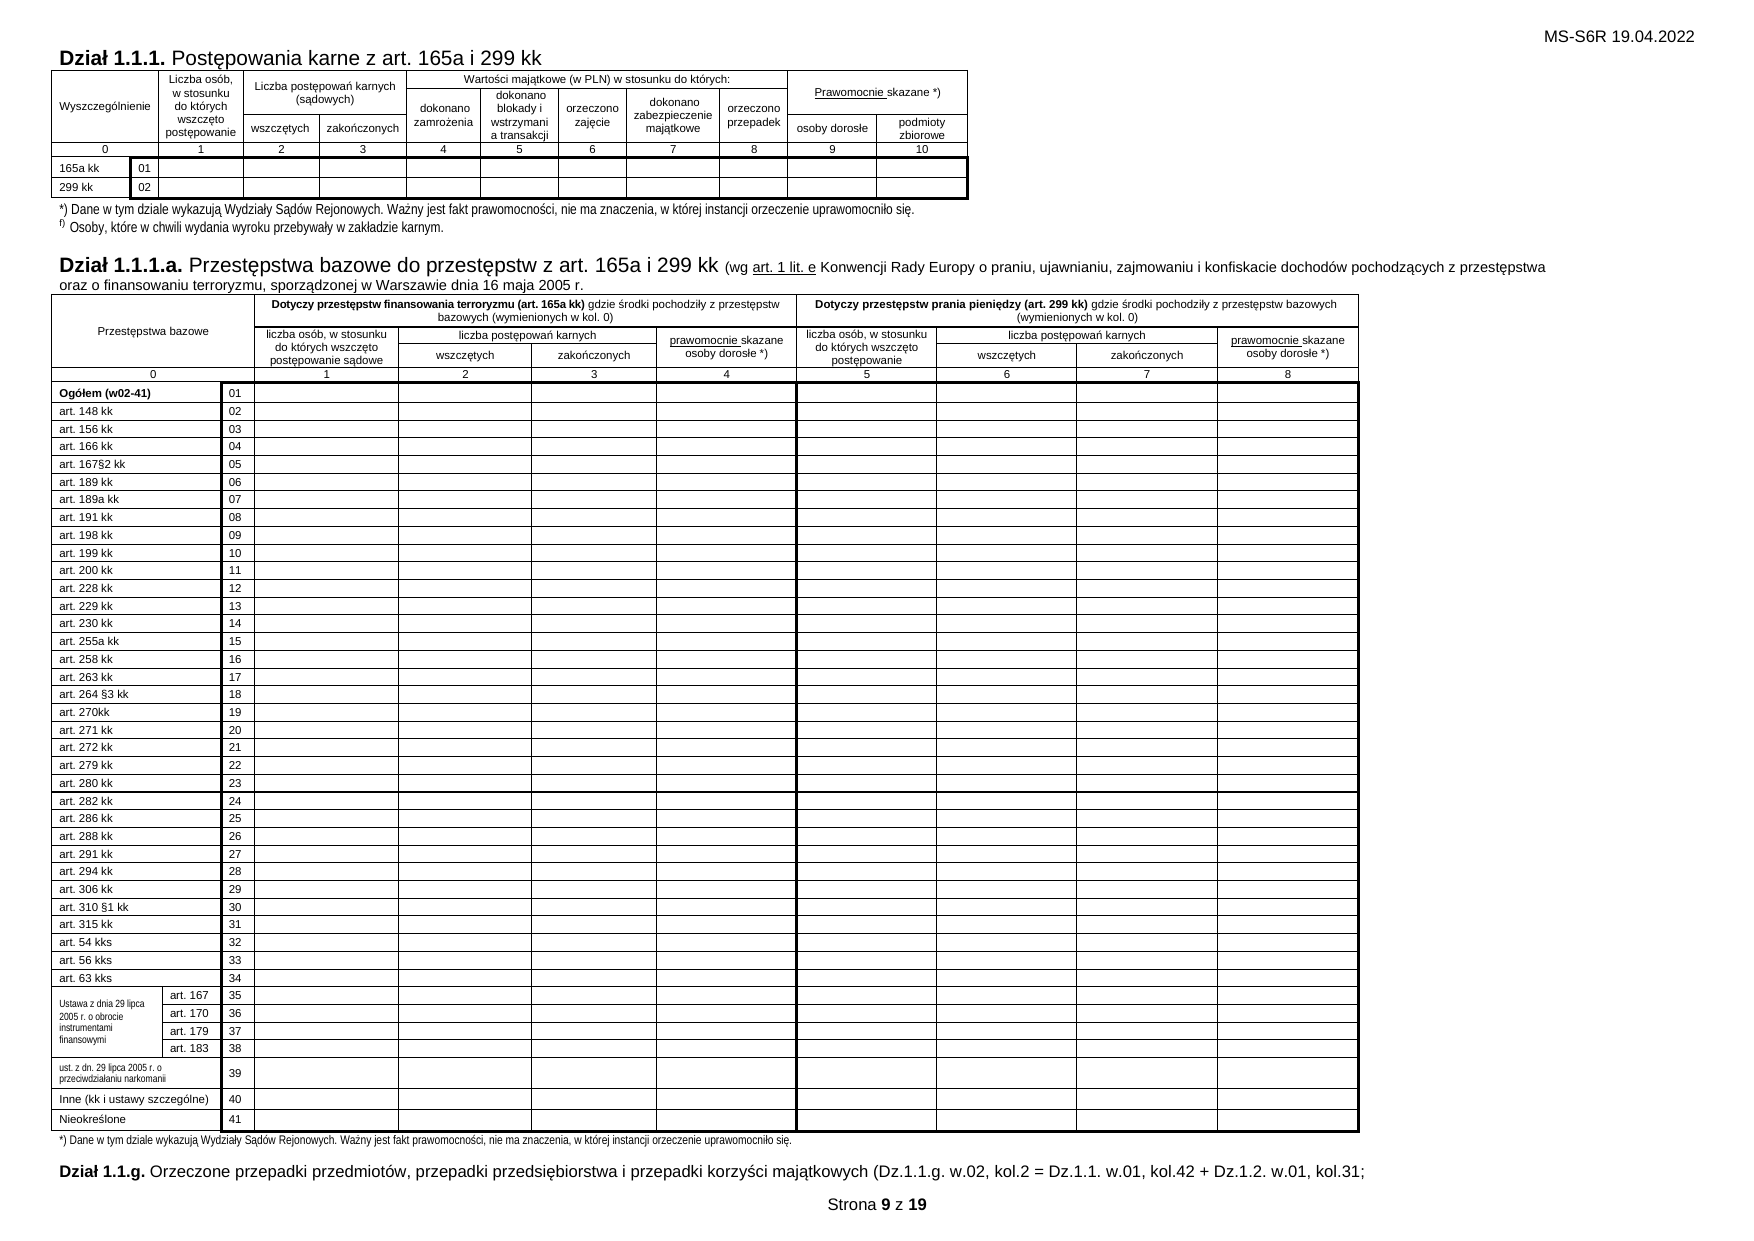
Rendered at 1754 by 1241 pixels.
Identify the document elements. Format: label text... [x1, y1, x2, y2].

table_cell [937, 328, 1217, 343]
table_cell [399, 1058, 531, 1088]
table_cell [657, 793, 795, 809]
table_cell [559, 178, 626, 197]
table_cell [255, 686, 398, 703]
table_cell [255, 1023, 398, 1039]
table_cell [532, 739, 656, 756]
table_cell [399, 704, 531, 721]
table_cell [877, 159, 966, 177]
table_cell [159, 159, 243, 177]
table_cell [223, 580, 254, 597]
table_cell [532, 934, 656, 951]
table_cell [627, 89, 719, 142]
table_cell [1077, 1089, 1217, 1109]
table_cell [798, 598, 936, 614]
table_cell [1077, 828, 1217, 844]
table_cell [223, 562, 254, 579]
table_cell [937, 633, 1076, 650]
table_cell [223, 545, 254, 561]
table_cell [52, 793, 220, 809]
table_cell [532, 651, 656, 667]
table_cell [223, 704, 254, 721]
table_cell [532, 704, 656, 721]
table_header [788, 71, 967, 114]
text Dział 1.1.g. Orzeczone przepadki przedmiotów, przepadki przedsiębiorstwa i przepadki korzyści majątkowych (Dz.1.1.g. w.02, kol.2 = Dz.1.1. w.01, kol.42 + Dz.1.2. w.01, kol.31; [59, 1161, 1695, 1181]
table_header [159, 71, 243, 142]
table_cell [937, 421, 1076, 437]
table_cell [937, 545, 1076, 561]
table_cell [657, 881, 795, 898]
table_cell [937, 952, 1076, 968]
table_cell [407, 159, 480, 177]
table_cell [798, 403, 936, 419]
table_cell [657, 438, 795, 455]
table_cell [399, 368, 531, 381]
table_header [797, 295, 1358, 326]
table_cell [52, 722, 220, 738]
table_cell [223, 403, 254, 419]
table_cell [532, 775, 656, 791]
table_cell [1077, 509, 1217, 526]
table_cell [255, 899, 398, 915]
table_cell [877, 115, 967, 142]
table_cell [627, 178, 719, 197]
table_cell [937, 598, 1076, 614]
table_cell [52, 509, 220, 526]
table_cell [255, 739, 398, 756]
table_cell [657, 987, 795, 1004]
text Dział 1.1.1.a. Przestępstwa bazowe do przestępstw z art. 165a i 299 kk (wg art. 1 lit. e Konwencji Rady Europy o praniu, ujawnianiu, zajmowaniu i konfiskacie dochodów pochodzących z przestępstwa oraz o finansowaniu terroryzmu, sporządzonej w Warszawie dnia 16 maja 2005 r. [59, 253, 1695, 294]
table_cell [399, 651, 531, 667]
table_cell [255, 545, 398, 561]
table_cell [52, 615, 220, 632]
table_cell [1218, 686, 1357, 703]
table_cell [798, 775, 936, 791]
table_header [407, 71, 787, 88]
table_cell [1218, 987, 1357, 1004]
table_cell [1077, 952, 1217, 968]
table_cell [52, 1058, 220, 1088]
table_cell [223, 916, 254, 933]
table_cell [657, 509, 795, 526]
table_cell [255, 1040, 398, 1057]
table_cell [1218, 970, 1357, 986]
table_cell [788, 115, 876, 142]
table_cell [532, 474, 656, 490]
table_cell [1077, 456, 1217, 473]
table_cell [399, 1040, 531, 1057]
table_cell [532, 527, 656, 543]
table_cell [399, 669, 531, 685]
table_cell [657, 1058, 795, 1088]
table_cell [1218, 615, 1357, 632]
text Dział 1.1.1. Postępowania karne z art. 165a i 299 kk [59, 46, 1695, 70]
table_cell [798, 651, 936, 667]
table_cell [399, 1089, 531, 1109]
text *) Dane w tym dziale wykazują Wydziały Sądów Rejonowych. Ważny jest fakt prawomocności, nie ma znaczenia, w której instancji orzeczenie uprawomocniło się. [59, 200, 1695, 217]
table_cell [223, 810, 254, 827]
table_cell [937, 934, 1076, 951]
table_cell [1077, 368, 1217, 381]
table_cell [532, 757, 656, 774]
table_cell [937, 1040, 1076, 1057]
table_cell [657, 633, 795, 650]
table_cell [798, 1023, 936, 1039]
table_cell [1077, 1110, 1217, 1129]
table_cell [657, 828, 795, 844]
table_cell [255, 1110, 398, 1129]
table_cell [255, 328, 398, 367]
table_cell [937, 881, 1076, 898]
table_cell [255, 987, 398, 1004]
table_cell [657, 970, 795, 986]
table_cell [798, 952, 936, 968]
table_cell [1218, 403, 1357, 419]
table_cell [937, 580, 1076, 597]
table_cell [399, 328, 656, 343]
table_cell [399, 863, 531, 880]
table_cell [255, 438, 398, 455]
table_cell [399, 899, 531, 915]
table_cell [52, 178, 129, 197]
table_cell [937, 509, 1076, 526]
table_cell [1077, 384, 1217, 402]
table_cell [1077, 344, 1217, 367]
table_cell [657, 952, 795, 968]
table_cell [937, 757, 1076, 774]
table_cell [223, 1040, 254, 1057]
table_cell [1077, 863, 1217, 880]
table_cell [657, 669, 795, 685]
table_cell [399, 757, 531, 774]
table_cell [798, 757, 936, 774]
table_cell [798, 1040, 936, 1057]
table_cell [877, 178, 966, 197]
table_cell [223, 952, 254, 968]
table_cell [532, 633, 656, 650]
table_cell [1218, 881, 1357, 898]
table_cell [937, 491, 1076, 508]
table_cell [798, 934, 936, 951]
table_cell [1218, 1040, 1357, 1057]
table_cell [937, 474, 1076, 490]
text *) Dane w tym dziale wykazują Wydziały Sądów Rejonowych. Ważny jest fakt prawomocności, nie ma znaczenia, w której instancji orzeczenie uprawomocniło się. [59, 1133, 1695, 1147]
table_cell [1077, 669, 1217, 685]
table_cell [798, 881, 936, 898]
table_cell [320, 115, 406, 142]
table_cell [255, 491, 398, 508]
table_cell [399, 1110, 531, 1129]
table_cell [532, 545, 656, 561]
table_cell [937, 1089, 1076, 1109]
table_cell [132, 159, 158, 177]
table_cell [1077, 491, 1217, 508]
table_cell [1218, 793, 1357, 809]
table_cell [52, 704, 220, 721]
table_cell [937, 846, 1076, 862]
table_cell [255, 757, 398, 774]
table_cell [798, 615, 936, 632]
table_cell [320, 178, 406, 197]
text f) Osoby, które w chwili wydania wyroku przebywały w zakładzie karnym. [59, 217, 1695, 236]
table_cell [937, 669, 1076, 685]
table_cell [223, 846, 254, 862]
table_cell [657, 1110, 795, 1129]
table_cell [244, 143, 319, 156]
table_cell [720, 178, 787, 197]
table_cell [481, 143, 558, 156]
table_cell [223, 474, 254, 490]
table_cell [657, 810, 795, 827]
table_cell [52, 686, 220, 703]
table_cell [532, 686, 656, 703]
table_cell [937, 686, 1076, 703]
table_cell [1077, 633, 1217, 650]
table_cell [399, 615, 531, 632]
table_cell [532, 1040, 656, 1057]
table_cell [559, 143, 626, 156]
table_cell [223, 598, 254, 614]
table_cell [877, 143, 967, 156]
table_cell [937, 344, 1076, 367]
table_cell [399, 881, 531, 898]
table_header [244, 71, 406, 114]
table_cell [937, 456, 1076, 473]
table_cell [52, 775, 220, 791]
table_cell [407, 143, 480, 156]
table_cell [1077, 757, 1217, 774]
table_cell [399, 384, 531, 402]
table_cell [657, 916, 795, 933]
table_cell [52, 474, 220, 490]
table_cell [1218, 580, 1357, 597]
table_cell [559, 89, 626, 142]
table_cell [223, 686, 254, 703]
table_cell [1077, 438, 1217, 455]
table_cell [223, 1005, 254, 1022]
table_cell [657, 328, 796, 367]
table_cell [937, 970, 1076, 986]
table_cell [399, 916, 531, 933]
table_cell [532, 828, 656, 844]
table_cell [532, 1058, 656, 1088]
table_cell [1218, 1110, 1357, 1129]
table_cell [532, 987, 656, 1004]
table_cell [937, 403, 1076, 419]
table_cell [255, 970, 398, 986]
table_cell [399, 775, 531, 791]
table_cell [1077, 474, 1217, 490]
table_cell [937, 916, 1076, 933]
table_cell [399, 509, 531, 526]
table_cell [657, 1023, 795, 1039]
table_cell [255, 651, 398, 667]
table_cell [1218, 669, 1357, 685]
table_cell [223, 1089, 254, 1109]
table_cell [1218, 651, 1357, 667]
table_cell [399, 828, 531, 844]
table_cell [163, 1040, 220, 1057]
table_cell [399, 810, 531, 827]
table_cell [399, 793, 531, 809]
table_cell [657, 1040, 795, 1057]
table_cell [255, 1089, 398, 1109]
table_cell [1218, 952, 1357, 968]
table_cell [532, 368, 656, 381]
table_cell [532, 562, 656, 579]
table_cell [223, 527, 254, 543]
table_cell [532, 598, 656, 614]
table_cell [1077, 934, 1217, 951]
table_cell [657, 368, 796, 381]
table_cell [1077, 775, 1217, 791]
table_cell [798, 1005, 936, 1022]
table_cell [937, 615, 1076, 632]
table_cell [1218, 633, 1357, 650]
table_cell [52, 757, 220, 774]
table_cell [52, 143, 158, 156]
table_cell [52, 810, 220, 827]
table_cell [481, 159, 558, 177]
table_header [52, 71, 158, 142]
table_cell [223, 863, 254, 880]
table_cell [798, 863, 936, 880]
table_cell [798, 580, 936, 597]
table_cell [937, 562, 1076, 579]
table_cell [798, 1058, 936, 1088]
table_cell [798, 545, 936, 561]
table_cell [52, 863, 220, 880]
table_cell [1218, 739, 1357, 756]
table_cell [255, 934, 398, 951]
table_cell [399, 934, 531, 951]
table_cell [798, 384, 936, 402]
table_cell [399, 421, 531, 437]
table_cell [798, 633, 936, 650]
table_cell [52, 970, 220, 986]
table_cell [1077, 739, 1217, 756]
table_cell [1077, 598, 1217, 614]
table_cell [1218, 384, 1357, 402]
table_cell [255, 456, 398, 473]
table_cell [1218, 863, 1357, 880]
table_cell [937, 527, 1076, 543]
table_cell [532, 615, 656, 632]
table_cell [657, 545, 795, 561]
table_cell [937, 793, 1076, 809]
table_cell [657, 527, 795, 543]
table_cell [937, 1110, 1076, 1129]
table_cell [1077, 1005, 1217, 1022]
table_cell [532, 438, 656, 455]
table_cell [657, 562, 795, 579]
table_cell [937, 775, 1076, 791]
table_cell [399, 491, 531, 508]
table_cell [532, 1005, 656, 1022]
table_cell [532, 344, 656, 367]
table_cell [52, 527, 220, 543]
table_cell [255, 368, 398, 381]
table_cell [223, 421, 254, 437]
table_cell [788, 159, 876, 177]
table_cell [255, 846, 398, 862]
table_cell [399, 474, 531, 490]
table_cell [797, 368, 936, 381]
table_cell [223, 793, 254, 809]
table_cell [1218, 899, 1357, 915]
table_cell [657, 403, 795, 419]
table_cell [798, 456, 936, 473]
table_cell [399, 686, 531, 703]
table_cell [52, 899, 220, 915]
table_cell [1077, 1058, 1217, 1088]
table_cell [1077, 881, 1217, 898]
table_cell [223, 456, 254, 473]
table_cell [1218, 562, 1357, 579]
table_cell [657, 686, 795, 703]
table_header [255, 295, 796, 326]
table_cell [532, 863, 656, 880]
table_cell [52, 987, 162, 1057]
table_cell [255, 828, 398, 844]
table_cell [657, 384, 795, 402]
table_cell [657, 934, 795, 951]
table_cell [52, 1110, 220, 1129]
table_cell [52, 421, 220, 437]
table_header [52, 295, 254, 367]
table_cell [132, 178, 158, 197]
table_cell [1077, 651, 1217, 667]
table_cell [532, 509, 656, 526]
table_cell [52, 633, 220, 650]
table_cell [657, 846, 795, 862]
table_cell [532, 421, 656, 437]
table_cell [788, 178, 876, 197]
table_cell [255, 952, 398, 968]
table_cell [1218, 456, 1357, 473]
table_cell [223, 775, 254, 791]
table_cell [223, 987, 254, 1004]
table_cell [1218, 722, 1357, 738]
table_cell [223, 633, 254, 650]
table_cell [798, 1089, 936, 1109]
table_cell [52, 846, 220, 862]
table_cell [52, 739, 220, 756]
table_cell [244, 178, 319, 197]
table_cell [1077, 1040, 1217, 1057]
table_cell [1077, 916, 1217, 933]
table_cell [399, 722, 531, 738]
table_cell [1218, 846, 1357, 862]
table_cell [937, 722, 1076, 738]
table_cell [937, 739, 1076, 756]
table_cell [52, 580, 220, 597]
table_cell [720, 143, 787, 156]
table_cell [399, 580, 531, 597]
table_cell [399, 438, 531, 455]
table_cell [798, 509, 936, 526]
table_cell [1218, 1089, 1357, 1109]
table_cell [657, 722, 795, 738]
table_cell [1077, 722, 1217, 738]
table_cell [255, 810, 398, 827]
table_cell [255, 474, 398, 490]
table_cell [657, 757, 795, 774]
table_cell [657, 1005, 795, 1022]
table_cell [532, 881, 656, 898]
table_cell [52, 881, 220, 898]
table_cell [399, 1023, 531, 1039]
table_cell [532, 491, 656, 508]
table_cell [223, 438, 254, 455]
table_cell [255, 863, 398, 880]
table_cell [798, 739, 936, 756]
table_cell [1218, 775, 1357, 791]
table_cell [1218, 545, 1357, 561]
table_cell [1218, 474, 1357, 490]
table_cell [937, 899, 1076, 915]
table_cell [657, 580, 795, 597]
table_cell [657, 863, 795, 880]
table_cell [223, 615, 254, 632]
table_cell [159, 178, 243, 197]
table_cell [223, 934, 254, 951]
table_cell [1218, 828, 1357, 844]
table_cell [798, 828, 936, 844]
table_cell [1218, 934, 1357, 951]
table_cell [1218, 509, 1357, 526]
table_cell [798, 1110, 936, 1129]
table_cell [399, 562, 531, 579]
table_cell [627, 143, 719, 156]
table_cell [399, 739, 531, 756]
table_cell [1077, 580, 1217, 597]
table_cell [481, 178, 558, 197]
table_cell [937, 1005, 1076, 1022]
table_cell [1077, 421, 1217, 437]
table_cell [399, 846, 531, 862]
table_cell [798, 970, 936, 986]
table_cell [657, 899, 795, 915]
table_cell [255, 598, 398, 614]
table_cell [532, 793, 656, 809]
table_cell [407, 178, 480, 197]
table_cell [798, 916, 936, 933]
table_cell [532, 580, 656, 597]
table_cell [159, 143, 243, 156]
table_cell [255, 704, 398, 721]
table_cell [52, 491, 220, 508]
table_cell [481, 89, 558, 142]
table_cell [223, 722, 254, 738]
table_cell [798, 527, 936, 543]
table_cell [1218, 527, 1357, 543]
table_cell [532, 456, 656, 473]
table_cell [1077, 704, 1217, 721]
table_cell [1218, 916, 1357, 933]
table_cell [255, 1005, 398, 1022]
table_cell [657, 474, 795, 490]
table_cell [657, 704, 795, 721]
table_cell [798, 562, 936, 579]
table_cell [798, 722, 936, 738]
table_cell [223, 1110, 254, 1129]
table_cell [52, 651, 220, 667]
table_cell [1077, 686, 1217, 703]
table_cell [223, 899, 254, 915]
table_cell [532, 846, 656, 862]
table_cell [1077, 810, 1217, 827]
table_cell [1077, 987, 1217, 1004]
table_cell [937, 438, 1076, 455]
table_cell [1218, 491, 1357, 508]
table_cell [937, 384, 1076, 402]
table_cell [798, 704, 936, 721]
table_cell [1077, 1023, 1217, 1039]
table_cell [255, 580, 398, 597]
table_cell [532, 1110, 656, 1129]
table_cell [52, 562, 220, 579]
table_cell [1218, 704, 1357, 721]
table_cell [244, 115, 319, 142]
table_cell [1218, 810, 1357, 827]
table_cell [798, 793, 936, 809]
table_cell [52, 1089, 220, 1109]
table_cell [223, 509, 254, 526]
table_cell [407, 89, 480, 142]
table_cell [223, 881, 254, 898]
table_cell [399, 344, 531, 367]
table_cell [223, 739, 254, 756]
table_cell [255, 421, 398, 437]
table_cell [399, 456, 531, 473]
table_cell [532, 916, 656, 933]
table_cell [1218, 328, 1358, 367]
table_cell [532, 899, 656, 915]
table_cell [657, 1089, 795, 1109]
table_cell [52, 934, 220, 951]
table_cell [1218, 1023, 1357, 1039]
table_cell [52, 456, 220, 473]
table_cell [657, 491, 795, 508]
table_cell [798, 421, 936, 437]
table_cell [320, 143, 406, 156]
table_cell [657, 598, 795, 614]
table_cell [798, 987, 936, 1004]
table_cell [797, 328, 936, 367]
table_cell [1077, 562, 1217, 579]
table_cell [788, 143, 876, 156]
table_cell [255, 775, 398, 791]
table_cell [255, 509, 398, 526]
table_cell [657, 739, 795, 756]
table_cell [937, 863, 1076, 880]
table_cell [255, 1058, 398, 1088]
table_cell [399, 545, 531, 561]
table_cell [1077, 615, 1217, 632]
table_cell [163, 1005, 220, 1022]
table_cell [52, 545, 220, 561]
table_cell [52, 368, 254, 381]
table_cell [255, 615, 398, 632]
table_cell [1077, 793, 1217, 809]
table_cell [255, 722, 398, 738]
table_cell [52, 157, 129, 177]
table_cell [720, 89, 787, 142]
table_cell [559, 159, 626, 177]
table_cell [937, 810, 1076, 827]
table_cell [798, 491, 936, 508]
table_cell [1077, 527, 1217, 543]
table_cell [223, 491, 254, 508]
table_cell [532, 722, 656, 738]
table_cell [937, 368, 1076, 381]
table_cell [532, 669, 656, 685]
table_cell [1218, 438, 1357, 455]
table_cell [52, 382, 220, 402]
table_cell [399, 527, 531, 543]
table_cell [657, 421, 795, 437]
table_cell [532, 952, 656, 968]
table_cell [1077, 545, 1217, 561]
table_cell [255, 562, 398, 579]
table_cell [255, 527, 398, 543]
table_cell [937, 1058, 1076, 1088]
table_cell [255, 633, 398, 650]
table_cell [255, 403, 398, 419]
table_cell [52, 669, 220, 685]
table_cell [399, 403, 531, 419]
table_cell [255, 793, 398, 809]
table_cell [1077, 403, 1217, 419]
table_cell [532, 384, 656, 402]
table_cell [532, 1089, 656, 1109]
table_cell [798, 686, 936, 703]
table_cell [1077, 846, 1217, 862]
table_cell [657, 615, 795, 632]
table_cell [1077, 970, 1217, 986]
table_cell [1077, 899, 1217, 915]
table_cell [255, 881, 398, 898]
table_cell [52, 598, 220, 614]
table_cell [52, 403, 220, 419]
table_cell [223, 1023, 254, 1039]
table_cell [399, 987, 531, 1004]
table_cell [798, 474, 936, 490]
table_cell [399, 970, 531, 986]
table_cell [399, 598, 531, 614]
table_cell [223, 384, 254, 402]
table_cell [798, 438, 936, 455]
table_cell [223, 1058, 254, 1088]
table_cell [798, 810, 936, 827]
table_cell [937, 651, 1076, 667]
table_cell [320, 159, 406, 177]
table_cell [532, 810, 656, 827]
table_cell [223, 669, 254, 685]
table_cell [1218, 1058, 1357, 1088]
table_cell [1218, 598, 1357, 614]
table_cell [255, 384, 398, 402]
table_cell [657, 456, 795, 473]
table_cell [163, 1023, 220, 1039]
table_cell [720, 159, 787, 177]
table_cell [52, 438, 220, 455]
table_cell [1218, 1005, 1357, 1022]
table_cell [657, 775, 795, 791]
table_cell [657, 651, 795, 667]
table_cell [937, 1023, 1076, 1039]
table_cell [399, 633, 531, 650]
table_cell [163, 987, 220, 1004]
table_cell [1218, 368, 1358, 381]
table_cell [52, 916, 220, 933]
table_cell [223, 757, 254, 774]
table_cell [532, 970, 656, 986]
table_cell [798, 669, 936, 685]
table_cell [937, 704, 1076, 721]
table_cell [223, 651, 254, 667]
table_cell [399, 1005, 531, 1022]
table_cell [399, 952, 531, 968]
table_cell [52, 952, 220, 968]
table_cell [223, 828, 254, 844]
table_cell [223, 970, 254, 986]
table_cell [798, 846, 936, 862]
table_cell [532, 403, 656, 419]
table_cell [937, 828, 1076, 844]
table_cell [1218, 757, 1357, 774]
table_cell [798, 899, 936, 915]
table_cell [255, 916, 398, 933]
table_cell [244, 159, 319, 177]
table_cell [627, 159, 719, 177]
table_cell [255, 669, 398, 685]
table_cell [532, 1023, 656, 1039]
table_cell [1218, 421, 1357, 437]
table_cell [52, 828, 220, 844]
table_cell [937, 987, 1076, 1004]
